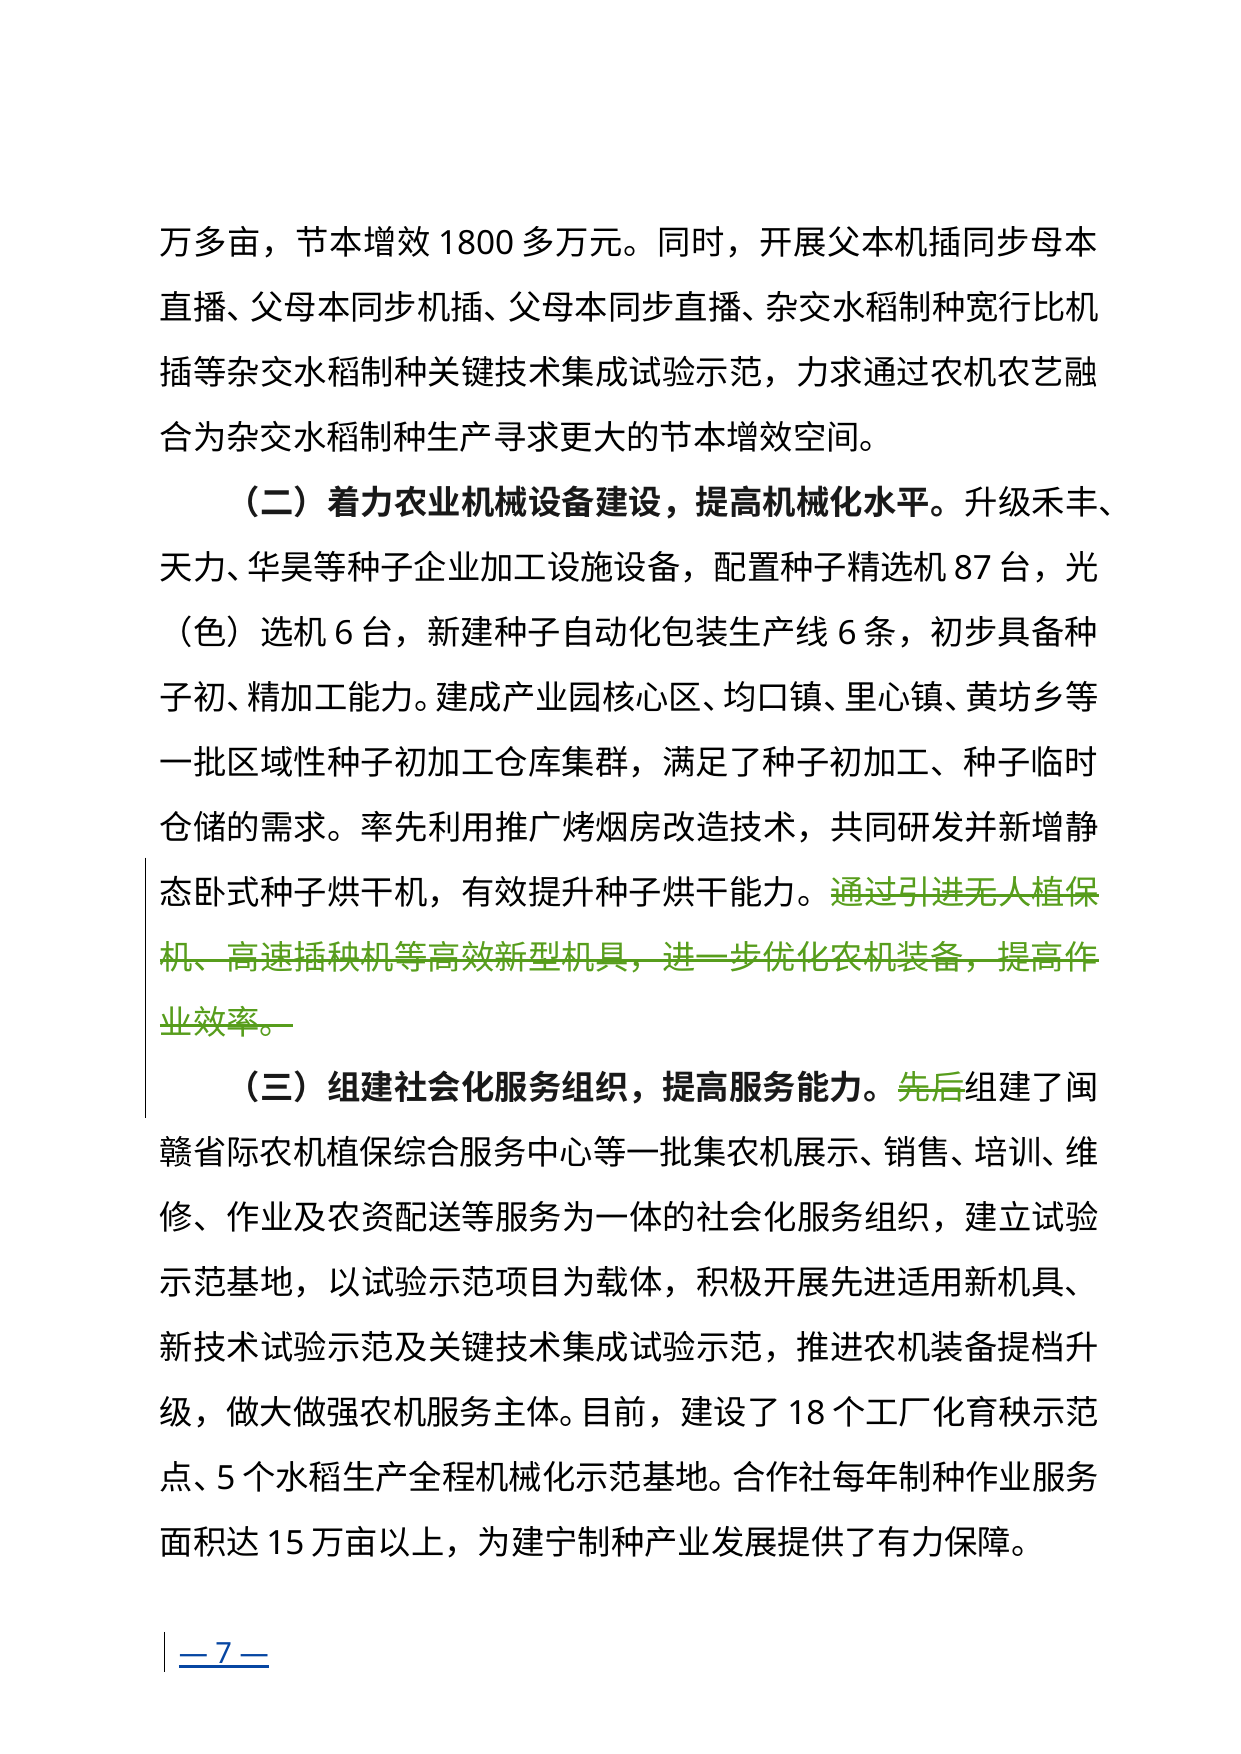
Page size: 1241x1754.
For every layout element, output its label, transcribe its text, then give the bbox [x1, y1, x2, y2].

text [159, 208, 1098, 533]
text （二）着力农业机械设备建设，提高机械化水平。升级禾丰、天力、华昊等种子企业加工设施设备，配置种子精选机87台，光（色）选机6台，新建种子自动化包装生产线6条，初步具备种子初、精加工能力。建成产业园核心区、均口镇、里心镇、黄坊乡等一批区域性种子初加工仓库集群，满足了种子初加工、种子临时仓储的需求。率先利用推广烤烟房改造技术，共同研发并新增静态卧式种子烘干机，有效提升种子烘干能力。 [159, 533, 1098, 1024]
text （二）着力农业机械设备建设，提高机械化水平。升级禾丰、天力、华昊等种子企业加工设施设备，配置种子精选机87台，光（色）选机6台，新建种子自动化包装生产线6条，初步具备种子初、精加工能力。建成产业园核心区、均口镇、里心镇、黄坊乡等一批区域性种子初加工仓库集群，满足了种子初加工、种子临时仓储的需求。率先利用推广烤烟房改造技术，共同研发并新增静态卧式种子烘干机，有效提升种子烘干能力。 [159, 1025, 1098, 1118]
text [159, 1118, 1098, 1573]
